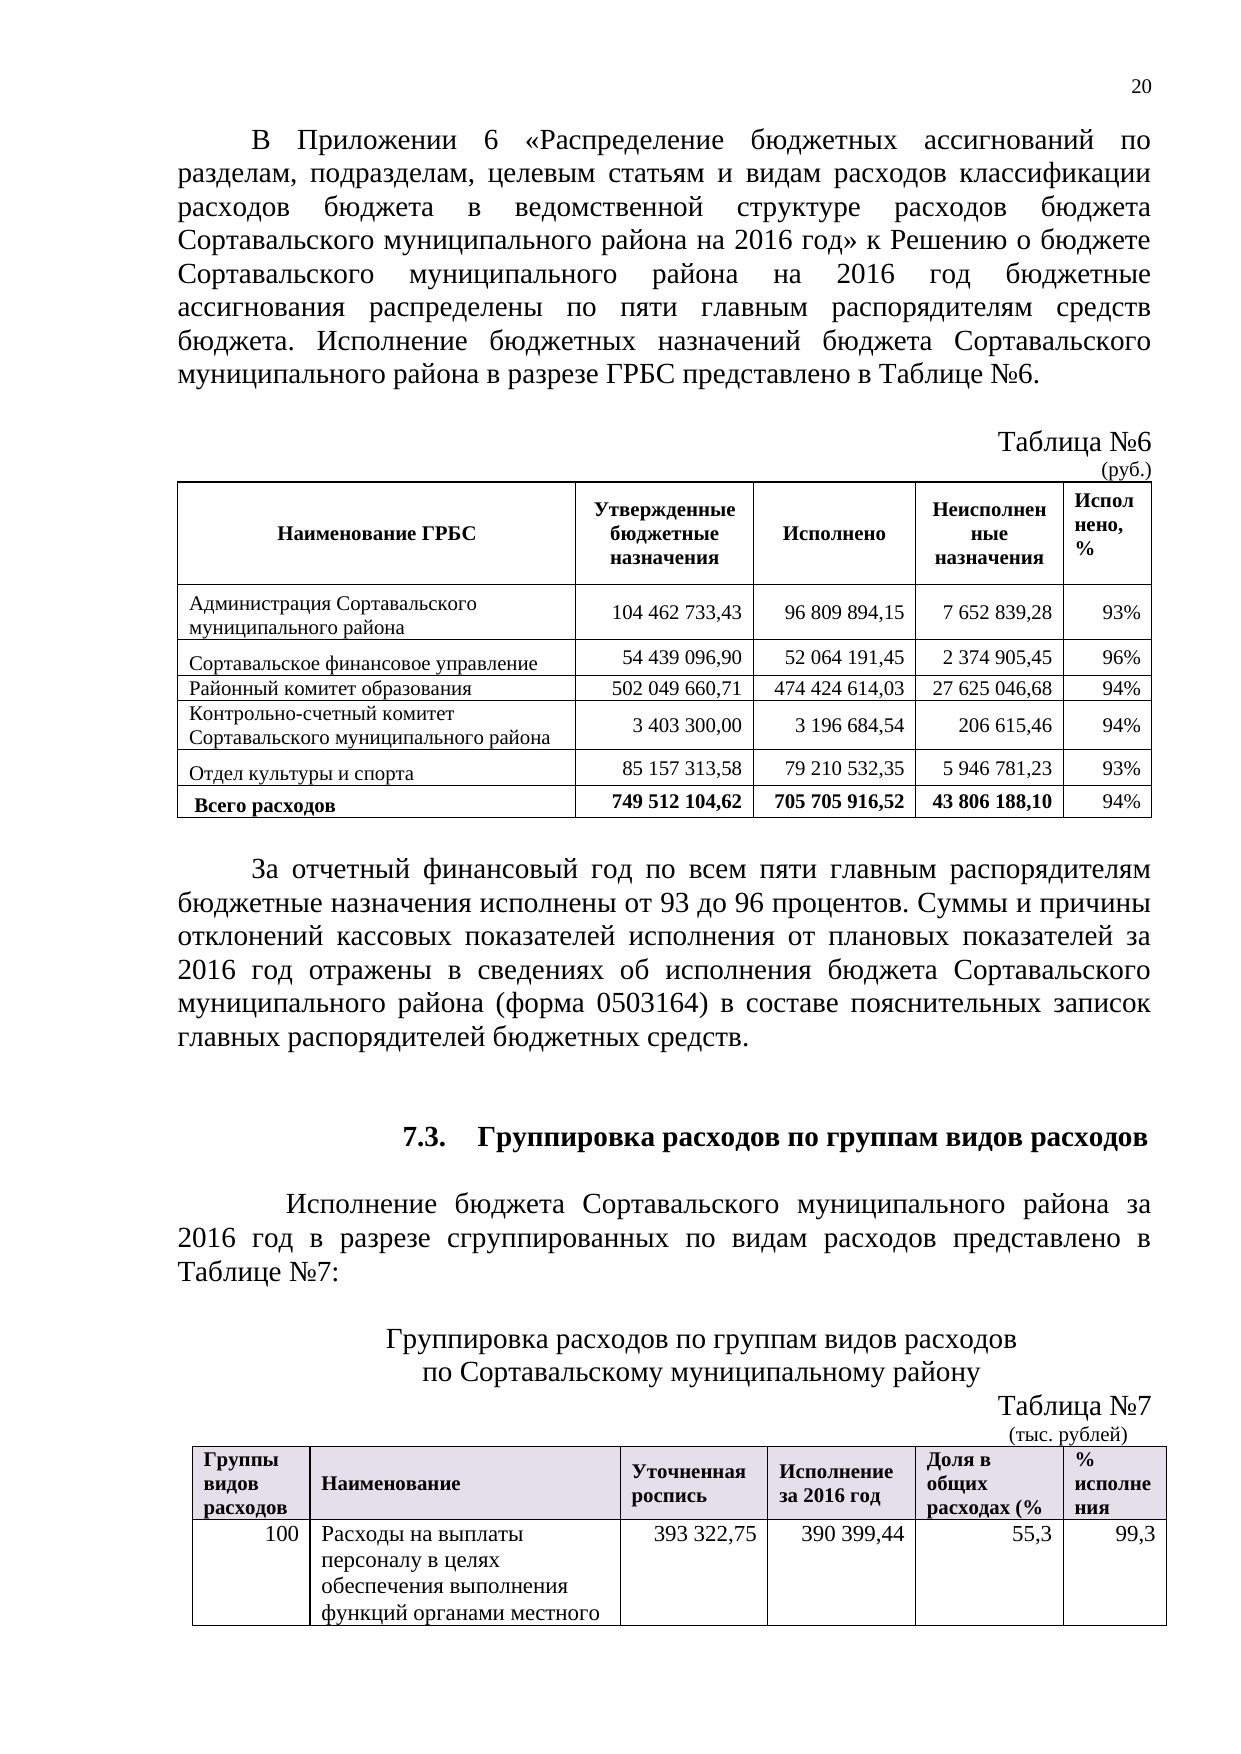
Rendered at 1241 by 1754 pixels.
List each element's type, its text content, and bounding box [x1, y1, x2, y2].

table_cell 474 424 614,03 [754, 676, 915, 700]
table_cell 206 615,46 [916, 701, 1063, 749]
text В Приложении 6 «Распределение бюджетных ассигнований по разделам, подразделам, целевым статьям и видам расходов классификации расходов бюджета в ведомственной структуре расходов бюджета Сортавальского муниципального района на 2016 год» к Решению о бюджете Сортавальского муниципального района на 2016 год бюджетные ассигнования распределены по пяти главным распорядителям средств бюджета. Исполнение бюджетных назначений бюджета Сортавальского муниципального района в разрезе ГРБС представлено в Таблице №6. [177, 122, 1152, 390]
list Группировка расходов по группам видов расходов [402, 1119, 1152, 1153]
table_cell 27 625 046,68 [916, 676, 1063, 700]
table_header Наименование [311, 1447, 620, 1519]
table_cell 93% [1064, 750, 1151, 785]
table_cell 43 806 188,10 [916, 786, 1063, 817]
text За отчетный финансовый год по всем пяти главным распорядителям бюджетные назначения исполнены от 93 до 96 процентов. Суммы и причины отклонений кассовых показателей исполнения от плановых показателей за 2016 год отражены в сведениях об исполнения бюджета Сортавальского муниципального района (форма 0503164) в составе пояснительных записок главных распорядителей бюджетных средств. [177, 851, 1152, 1052]
table_cell 99,3 [1064, 1520, 1166, 1625]
table_header Уточненная роспись [621, 1447, 767, 1519]
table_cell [311, 1520, 620, 1625]
table_header Исполнение за 2016 год [768, 1447, 915, 1519]
table_header Доля в общих расходах (% [916, 1447, 1063, 1519]
table_cell 749 512 104,62 [576, 786, 753, 817]
table_header % исполнения [1064, 1447, 1166, 1519]
table_cell Всего расходов [178, 786, 575, 817]
table_cell 100 [193, 1520, 309, 1625]
table_header Исполнено,% [1064, 483, 1151, 584]
table_header Исполнено [754, 483, 915, 584]
table_cell 94% [1064, 676, 1151, 700]
table_cell 55,3 [916, 1520, 1063, 1625]
table_cell 54 439 096,90 [576, 640, 753, 675]
table_cell 79 210 532,35 [754, 750, 915, 785]
table_header Неисполненные назначения [916, 483, 1063, 584]
table_cell 3 196 684,54 [754, 701, 915, 749]
table_cell 104 462 733,43 [576, 585, 753, 639]
text Группировка расходов по группам видов расходов [177, 1321, 1152, 1354]
table_cell 3 403 300,00 [576, 701, 753, 749]
table_cell 5 946 781,23 [916, 750, 1063, 785]
table_cell 2 374 905,45 [916, 640, 1063, 675]
text по Сортавальскому муниципальному району [177, 1354, 1152, 1388]
text Таблица №6 [177, 424, 1152, 457]
table_cell 94% [1064, 786, 1151, 817]
table_header Утвержденные бюджетные назначения [576, 483, 753, 584]
list Исполнение бюджета Сортавальского муниципального района за 2016 год в разрезе сгруппированных по видам расходов представлено в Таблице №7: [177, 1187, 1152, 1287]
table_cell 390 399,44 [768, 1520, 915, 1625]
table_cell Отдел культуры и спорта [178, 750, 575, 785]
table_cell 52 064 191,45 [754, 640, 915, 675]
table_header Группы видов расходов [193, 1447, 309, 1519]
table_cell Районный комитет образования [178, 676, 575, 700]
table_cell 705 705 916,52 [754, 786, 915, 817]
table_cell 96% [1064, 640, 1151, 675]
table_cell Контрольно-счетный комитет Сортавальского муниципального района [178, 701, 575, 749]
table_cell 393 322,75 [621, 1520, 767, 1625]
text Таблица №7 [177, 1388, 1152, 1421]
table_cell 7 652 839,28 [916, 585, 1063, 639]
table_cell 502 049 660,71 [576, 676, 753, 700]
table_cell Сортавальское финансовое управление [178, 640, 575, 675]
text (тыс. рублей) [177, 1421, 1152, 1446]
table_cell Администрация Сортавальского муниципального района [178, 585, 575, 639]
table_cell 96 809 894,15 [754, 585, 915, 639]
text (руб.) [177, 457, 1152, 481]
table_cell 94% [1064, 701, 1151, 749]
table_cell 93% [1064, 585, 1151, 639]
table_header Наименование ГРБС [178, 483, 575, 584]
table_cell 85 157 313,58 [576, 750, 753, 785]
